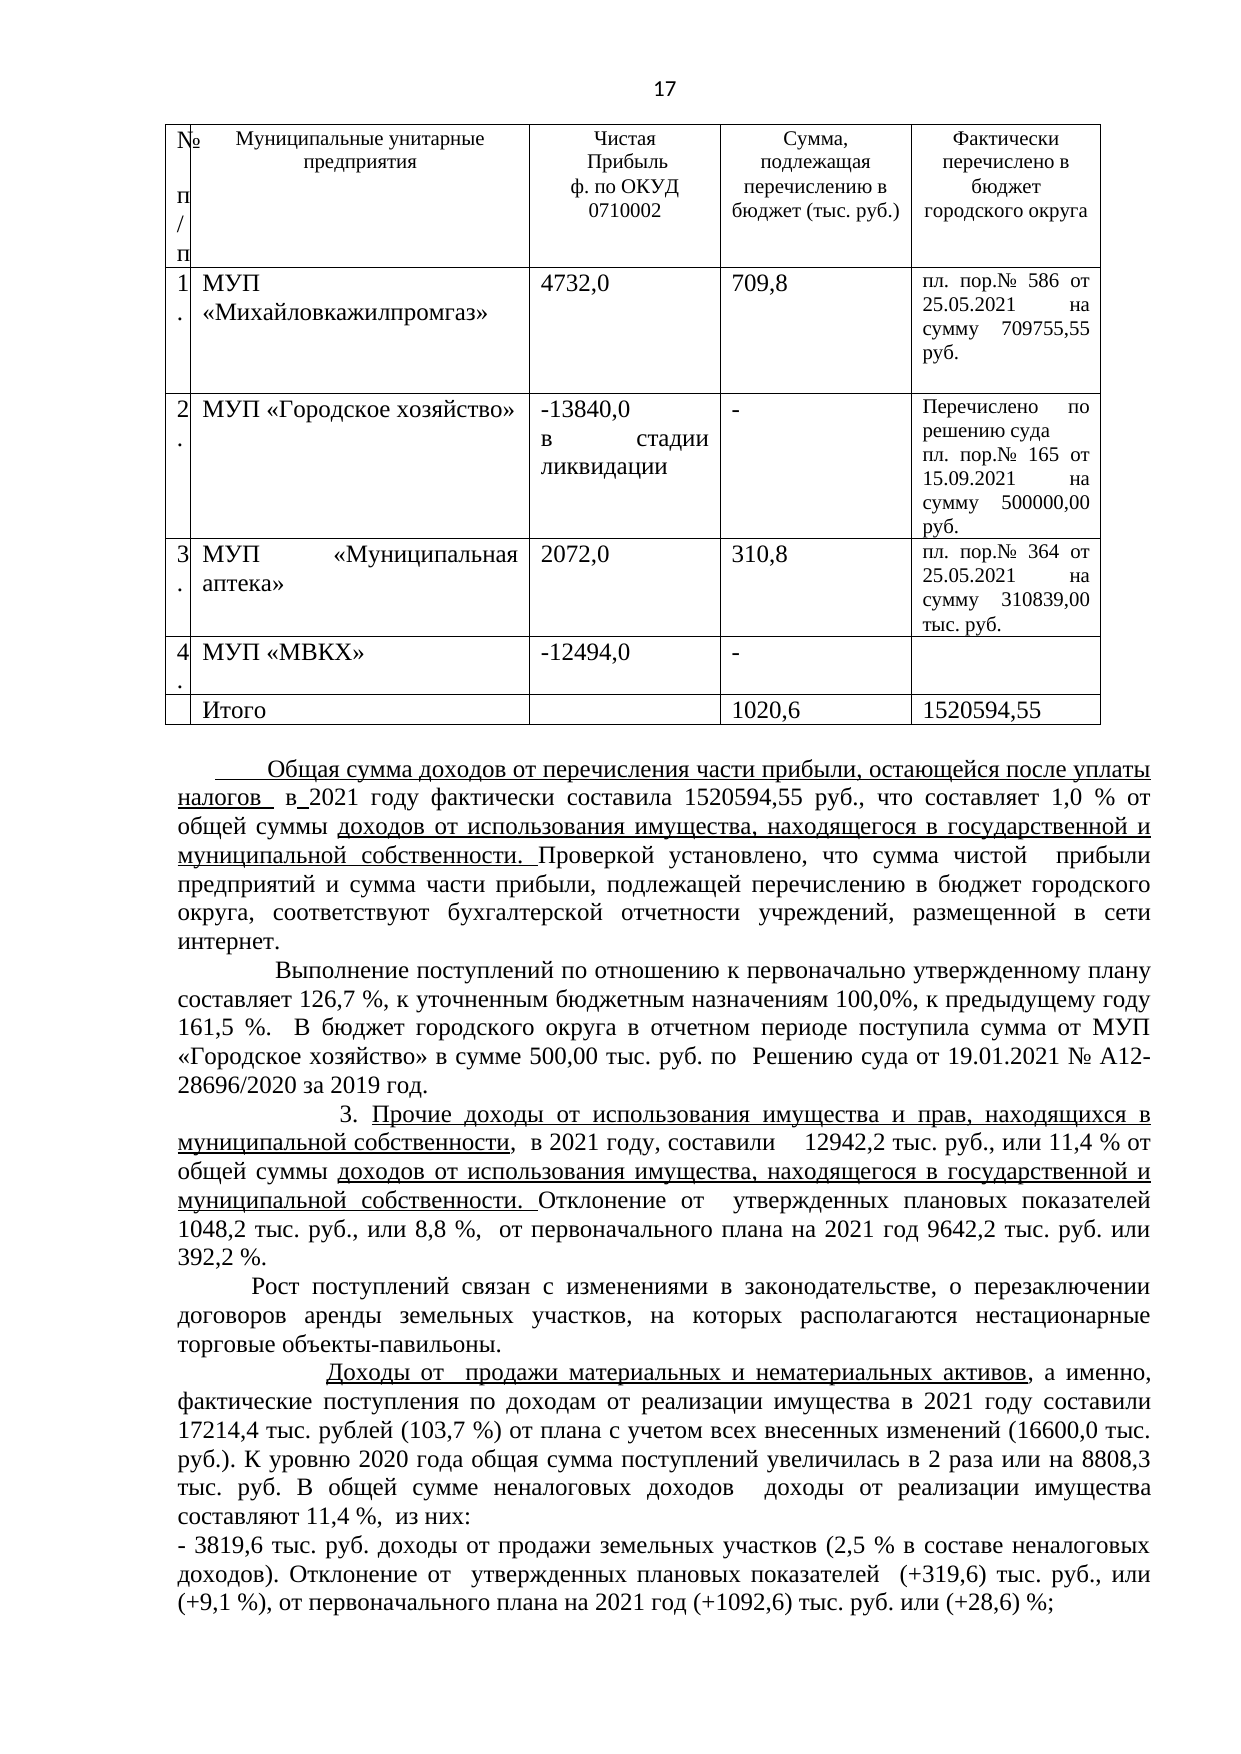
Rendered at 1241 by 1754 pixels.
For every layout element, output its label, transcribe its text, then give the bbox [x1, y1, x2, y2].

table_cell МУП «Городское хозяйство» [191, 394, 529, 538]
text Рост поступлений связан с изменениями в законодательстве, о перезаключении договоров аренды земельных участков, на которых располагаются нестационарные торговые объекты-павильоны. [177, 1271, 1152, 1357]
table_cell -12494,0 [530, 637, 720, 694]
table_cell Перечислено по решению суда пл. пор.№ 165 от 15.09.2021 на сумму 500000,00 руб. [912, 394, 1100, 538]
table_cell 2072,0 [530, 539, 720, 636]
table_cell МУП «МВКХ» [191, 637, 529, 694]
text 3. Прочие доходы от использования имущества и прав, находящихся в муниципальной собственности, в 2021 году, составили 12942,2 тыс. руб., или 11,4 % от общей суммы доходов от использования имущества, находящегося в государственной и муниципальной собственности. Отклонение от утвержденных плановых показателей 1048,2 тыс. руб., или 8,8 %, от первоначального плана на 2021 год 9642,2 тыс. руб. или 392,2 %. [177, 1099, 1152, 1271]
table_cell - [721, 394, 911, 538]
table_cell МУП «Михайловкажилпромгаз» [191, 268, 529, 393]
table_cell 310,8 [721, 539, 911, 636]
text Выполнение поступлений по отношению к первоначально утвержденному плану составляет 126,7 %, к уточненным бюджетным назначениям 100,0%, к предыдущему году 161,5 %. В бюджет городского округа в отчетном периоде поступила сумма от МУП «Городское хозяйство» в сумме 500,00 тыс. руб. по Решению суда от 19.01.2021 № А12-28696/2020 за 2019 год. [177, 955, 1152, 1099]
table_cell 2. [166, 394, 190, 538]
table_header Муниципальные унитарные предприятия [191, 125, 529, 267]
table_cell 1020,6 [721, 695, 911, 724]
text Доходы от продажи материальных и нематериальных активов, а именно, фактические поступления по доходам от реализации имущества в 2021 году составили 17214,4 тыс. рублей (103,7 %) от плана с учетом всех внесенных изменений (16600,0 тыс. руб.). К уровню 2020 года общая сумма поступлений увеличилась в 2 раза или на 8808,3 тыс. руб. В общей сумме неналоговых доходов доходы от реализации имущества составляют 11,4 %, из них: [177, 1357, 1152, 1530]
table_cell [530, 695, 720, 724]
table_header Чистая Прибыль ф. по ОКУД 0710002 [530, 125, 720, 267]
table_cell 709,8 [721, 268, 911, 393]
table_header № п/п [166, 125, 190, 267]
table_cell 3. [166, 539, 190, 636]
text - 3819,6 тыс. руб. доходы от продажи земельных участков (2,5 % в составе неналоговых доходов). Отклонение от утвержденных плановых показателей (+319,6) тыс. руб., или (+9,1 %), от первоначального плана на 2021 год (+1092,6) тыс. руб. или (+28,6) %; [177, 1530, 1152, 1616]
table_cell пл. пор.№ 586 от 25.05.2021 на сумму 709755,55 руб. [912, 268, 1100, 393]
table_cell -13840,0 в стадии ликвидации [530, 394, 720, 538]
table_cell [166, 695, 190, 724]
table_cell 1. [166, 268, 190, 393]
table_cell [912, 637, 1100, 694]
table_cell пл. пор.№ 364 от 25.05.2021 на сумму 310839,00 тыс. руб. [912, 539, 1100, 636]
table_cell Итого [191, 695, 529, 724]
table_header Фактически перечислено в бюджет городского округа [912, 125, 1100, 267]
table_cell МУП «Муниципальная аптека» [191, 539, 529, 636]
table_cell 4. [166, 637, 190, 694]
text Общая сумма доходов от перечисления части прибыли, остающейся после уплаты налогов в 2021 году фактически составила 1520594,55 руб., что составляет 1,0 % от общей суммы доходов от использования имущества, находящегося в государственной и муниципальной собственности. Проверкой установлено, что сумма чистой прибыли предприятий и сумма части прибыли, подлежащей перечислению в бюджет городского округа, соответствуют бухгалтерской отчетности учреждений, размещенной в сети интернет. [177, 754, 1152, 955]
table_header Сумма, подлежащая перечислению в бюджет (тыс. руб.) [721, 125, 911, 267]
table_cell 1520594,55 [912, 695, 1100, 724]
table_cell 4732,0 [530, 268, 720, 393]
table_cell - [721, 637, 911, 694]
